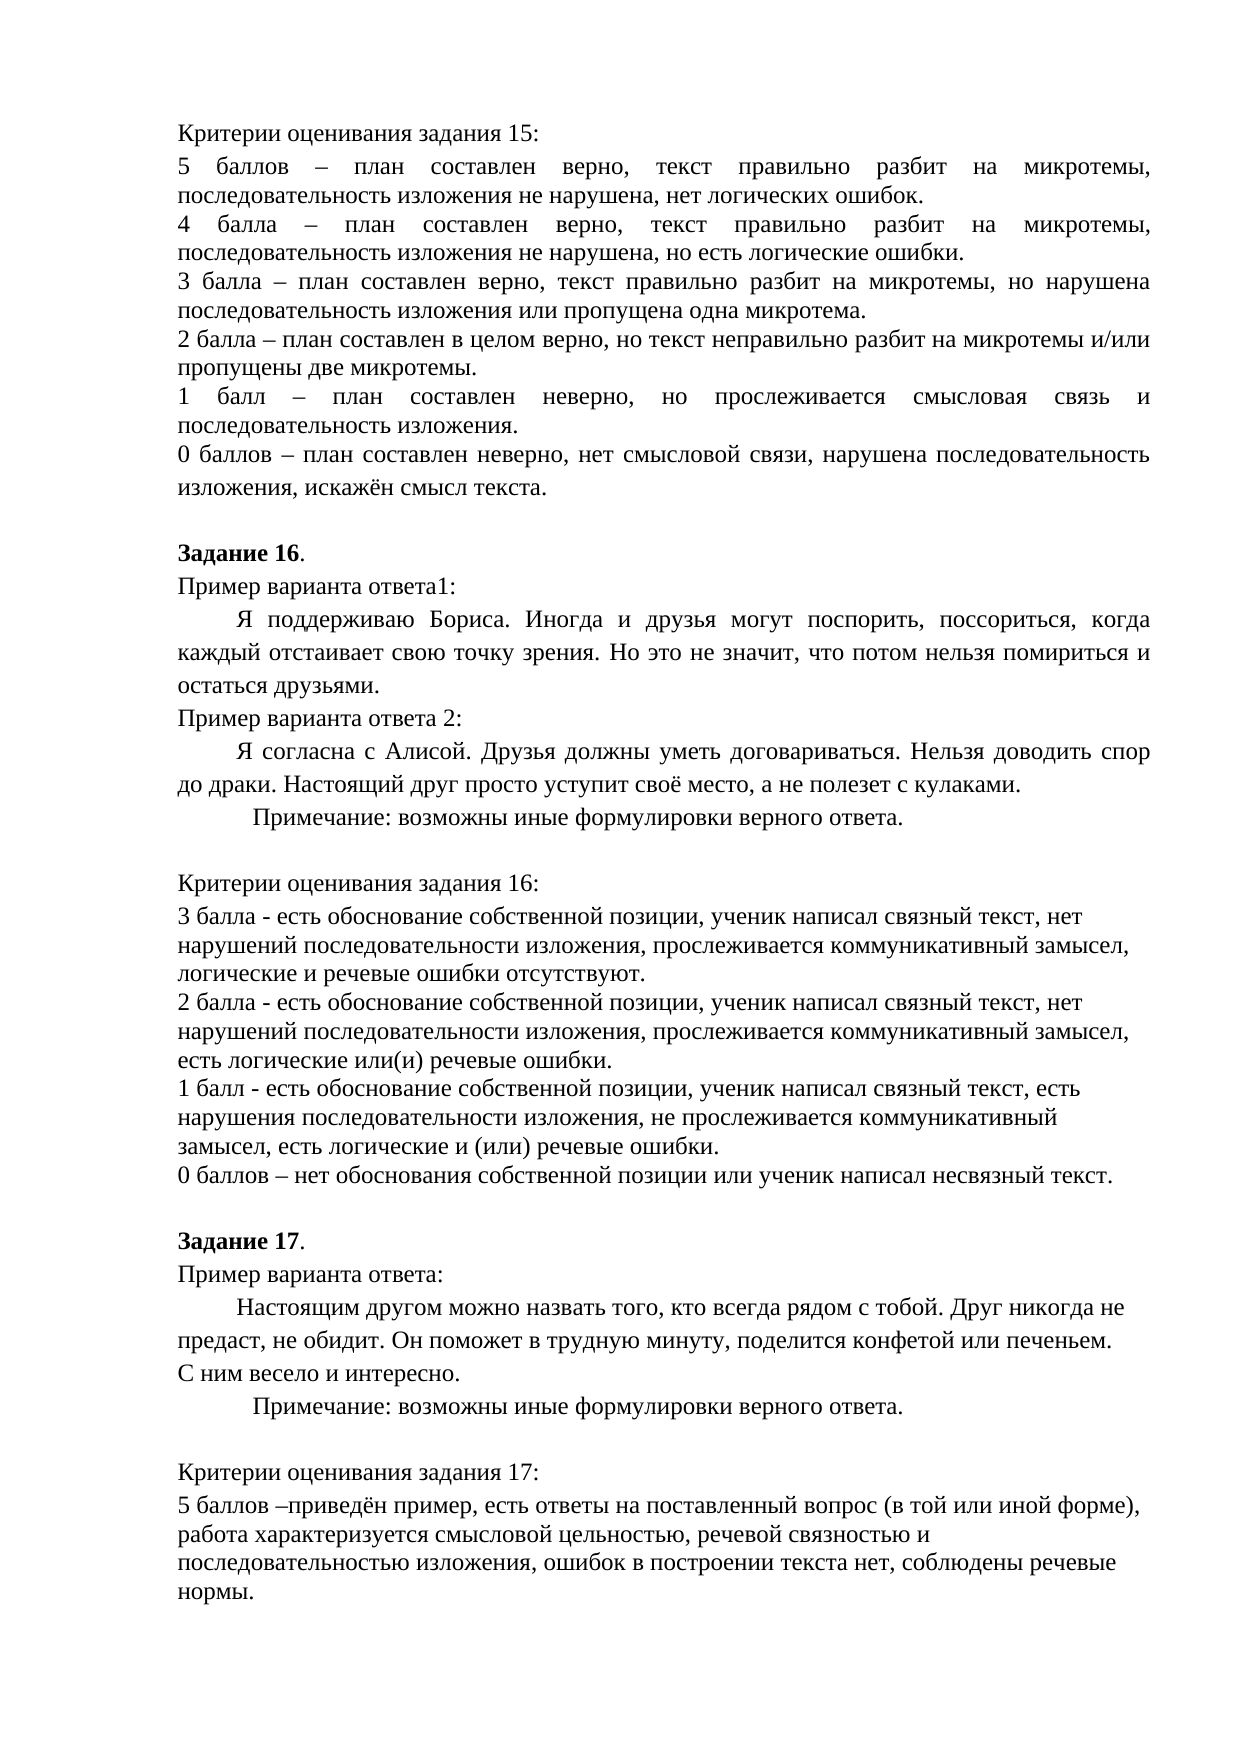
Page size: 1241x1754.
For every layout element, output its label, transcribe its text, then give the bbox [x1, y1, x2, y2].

text Пример варианта ответа1: [177, 571, 1152, 599]
text 0 баллов – нет обоснования собственной позиции или ученик написал несвязный текст. [177, 1160, 1152, 1188]
text 0 баллов – план составлен неверно, нет смысловой связи, нарушена последовательность изложения, искажён смысл текста. [177, 439, 1152, 500]
text 3 балла - есть обоснование собственной позиции, ученик написал связный текст, нет нарушений последовательности изложения, прослеживается коммуникативный замысел, логические и речевые ошибки отсутствуют. [177, 901, 1152, 987]
text Критерии оценивания задания 17: [177, 1457, 1152, 1486]
text 2 балла – план составлен в целом верно, но текст неправильно разбит на микротемы и/или пропущены две микротемы. [177, 324, 1152, 381]
text Примечание: возможны иные формулировки верного ответа. [252, 1391, 1152, 1419]
text Примечание: возможны иные формулировки верного ответа. [252, 802, 1152, 831]
text Критерии оценивания задания 16: [177, 868, 1152, 897]
text Пример варианта ответа 2: [177, 703, 1152, 732]
text Критерии оценивания задания 15: [177, 118, 1152, 147]
text Я поддерживаю Бориса. Иногда и друзья могут поспорить, поссориться, когда каждый отстаивает свою точку зрения. Но это не значит, что потом нельзя помириться и остаться друзьями. [177, 604, 1152, 698]
text Задание 16. [177, 538, 1152, 566]
text Я согласна с Алисой. Друзья должны уметь договариваться. Нельзя доводить спор до драки. Настоящий друг просто уступит своё место, а не полезет с кулаками. [177, 736, 1152, 798]
text 3 балла – план составлен верно, текст правильно разбит на микротемы, но нарушена последовательность изложения или пропущена одна микротема. [177, 266, 1152, 324]
text Задание 17. [177, 1226, 1152, 1254]
text 2 балла - есть обоснование собственной позиции, ученик написал связный текст, нет нарушений последовательности изложения, прослеживается коммуникативный замысел, есть логические или(и) речевые ошибки. [177, 987, 1152, 1073]
text Пример варианта ответа: [177, 1259, 1152, 1287]
text 1 балл - есть обоснование собственной позиции, ученик написал связный текст, есть нарушения последовательности изложения, не прослеживается коммуникативный замысел, есть логические и (или) речевые ошибки. [177, 1073, 1152, 1160]
text Настоящим другом можно назвать того, кто всегда рядом с тобой. Друг никогда не предаст, не обидит. Он поможет в трудную минуту, поделится конфетой или печеньем. С ним весело и интересно. [177, 1292, 1152, 1387]
text 4 балла – план составлен верно, текст правильно разбит на микротемы, последовательность изложения не нарушена, но есть логические ошибки. [177, 209, 1152, 266]
text 5 баллов –приведён пример, есть ответы на поставленный вопрос (в той или иной форме), работа характеризуется смысловой цельностью, речевой связностью и последовательностью изложения, ошибок в построении текста нет, соблюдены речевые нормы. [177, 1490, 1152, 1605]
text 5 баллов – план составлен верно, текст правильно разбит на микротемы, последовательность изложения не нарушена, нет логических ошибок. [177, 151, 1152, 209]
text 1 балл – план составлен неверно, но прослеживается смысловая связь и последовательность изложения. [177, 381, 1152, 439]
